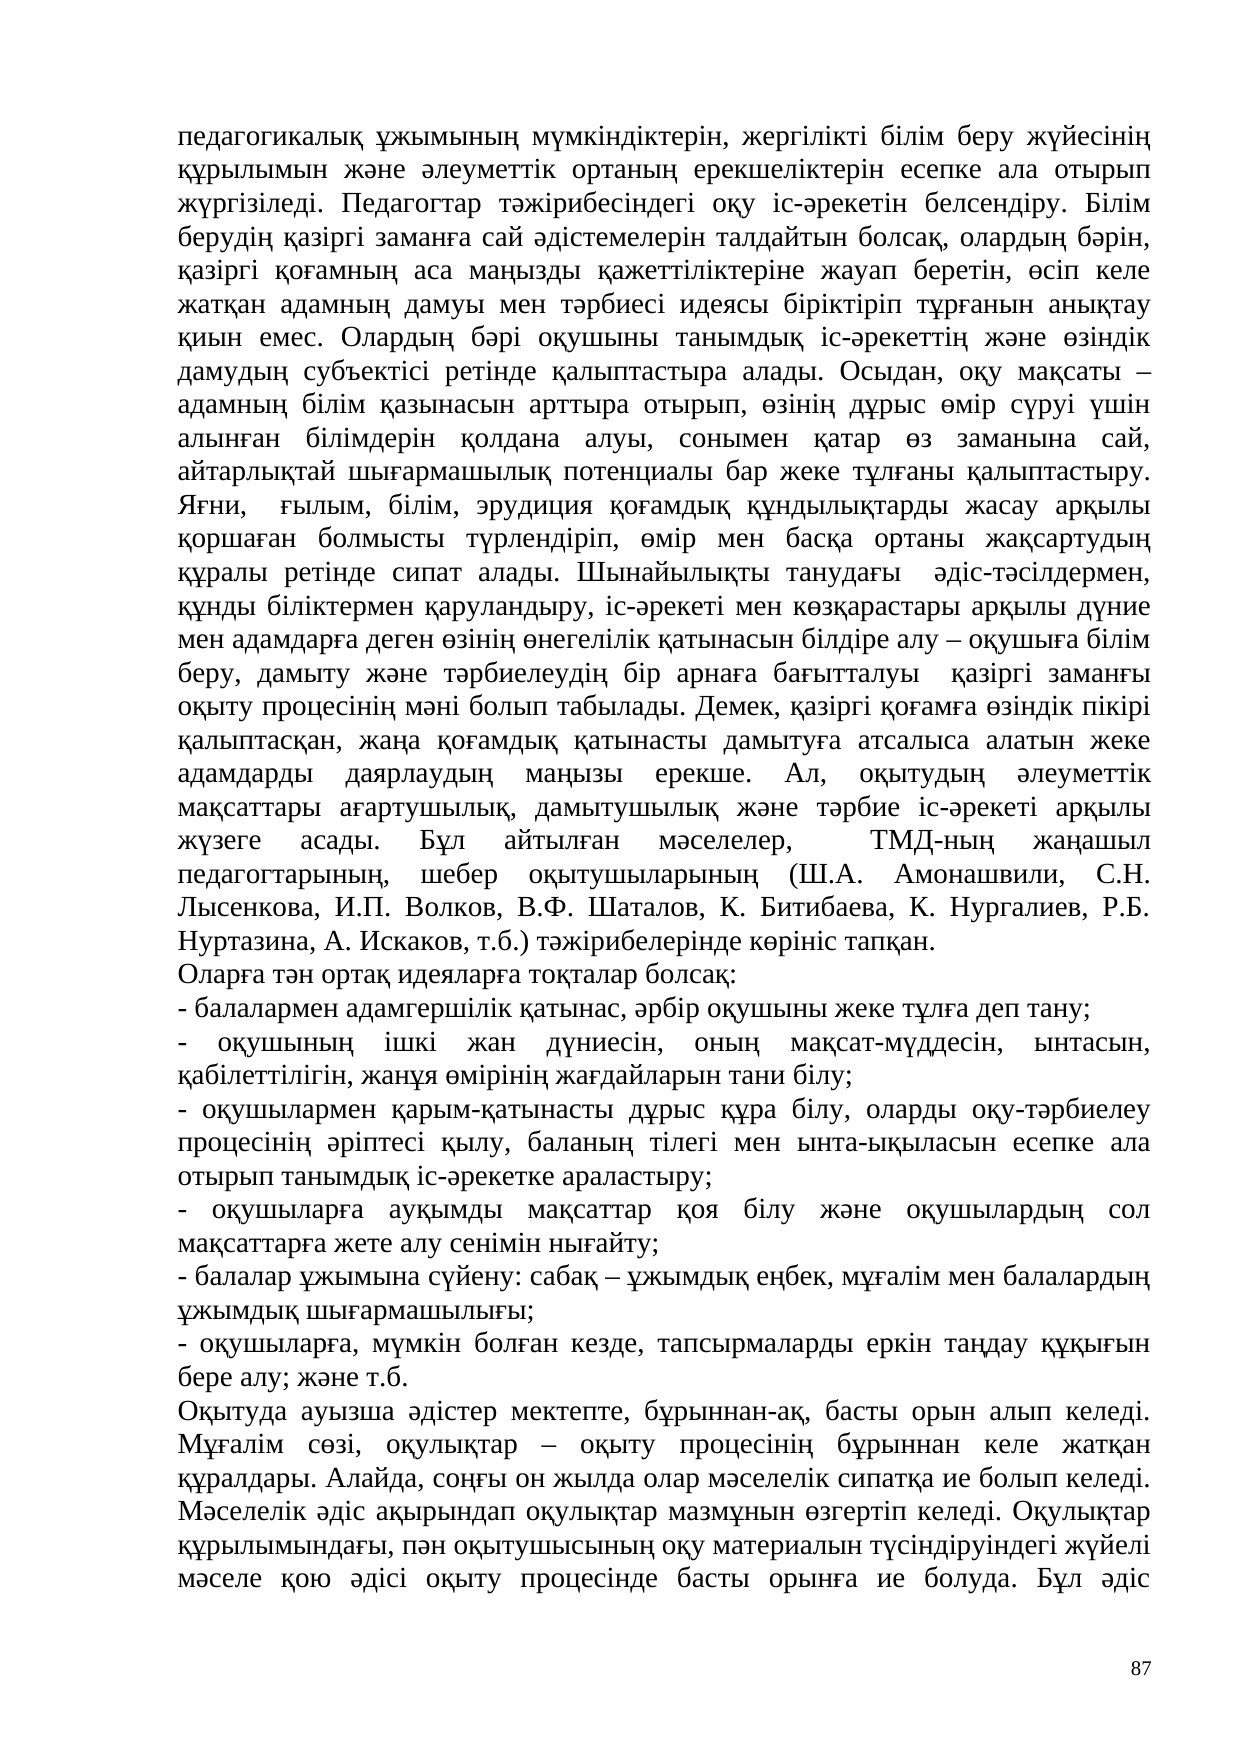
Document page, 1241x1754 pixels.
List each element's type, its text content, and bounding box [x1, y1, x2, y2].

text - оқушылармен қарым-қатынасты дұрыс құра білу, оларды оқу-тәрбиелеу процесінің әріптесі қылу, баланың тілегі мен ынта-ықыласын есепке ала отырып танымдық іс-әрекетке араластыру; [177, 1091, 1152, 1191]
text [177, 118, 1152, 957]
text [177, 1393, 1152, 1594]
text - оқушыларға ауқымды мақсаттар қоя білу және оқушылардың сол мақсаттарға жете алу сенімін нығайту; [177, 1191, 1152, 1258]
text - оқушының ішкі жан дүниесін, оның мақсат-мүддесін, ынтасын, қабілеттілігін, жанұя өмірінің жағдайларын тани білу; [177, 1024, 1152, 1091]
text - балалармен адамгершілік қатынас, әрбір оқушыны жеке тұлға деп тану; [177, 990, 1152, 1024]
text - оқушыларға, мүмкін болған кезде, тапсырмаларды еркін таңдау құқығын бере алу; және т.б. [177, 1326, 1152, 1393]
text - балалар ұжымына сүйену: сабақ – ұжымдық еңбек, мұғалім мен балалардың ұжымдық шығармашылығы; [177, 1258, 1152, 1326]
text Оларға тән ортақ идеяларға тоқталар болсақ: [177, 957, 1152, 990]
